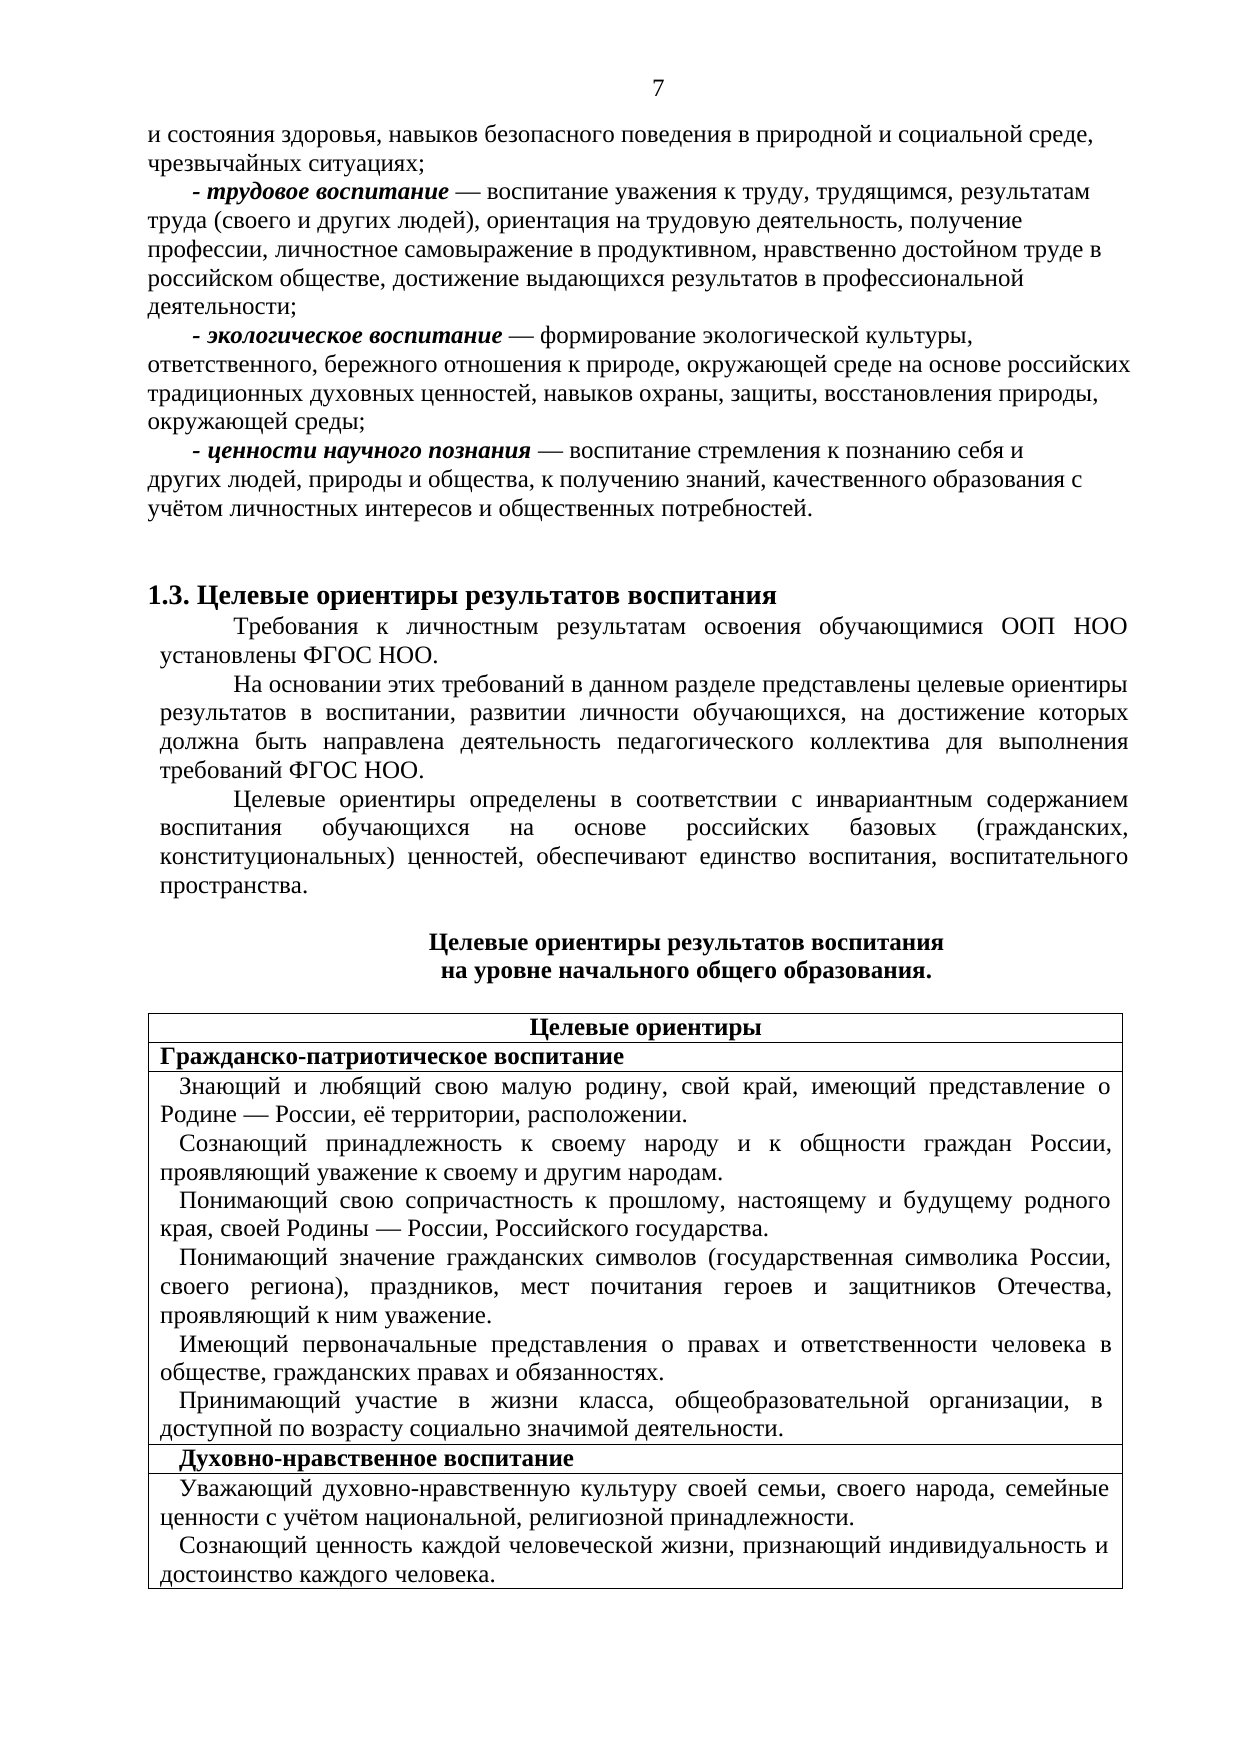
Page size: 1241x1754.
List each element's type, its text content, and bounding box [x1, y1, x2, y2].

list Целевые ориентиры результатов воспитания [147, 579, 1209, 611]
text Требования к личностным результатам освоения обучающимися ООП НОО установлены ФГОС НОО. [159, 611, 1128, 669]
table_cell Знающий и любящий свою малую родину, свой край, имеющий представление о Родине — России, её территории, расположении. Сознающий принадлежность к своему народу и к общности граждан России, проявляющий уважение к своему и другим народам. Понимающий свою сопричастность к прошлому, настоящему и будущему родного края, своей Родины — России, Российского государства. Понимающий значение гражданских символов (государственная символика России, своего региона), праздников, мест почитания героев и защитников Отечества, проявляющий к ним уважение. Имеющий первоначальные представления о правах и ответственности человека в обществе, гражданских правах и обязанностях. Принимающий участие в жизни класса, общеобразовательной организации, в доступной по возрасту социально значимой деятельности. [149, 1072, 1122, 1444]
subtitle Целевые ориентиры результатов воспитания на уровне начального общего образования. [428, 927, 946, 984]
table_cell Гражданско-патриотическое воспитание [149, 1043, 1122, 1071]
text и состояния здоровья, навыков безопасного поведения в природной и социальной среде, чрезвычайных ситуациях; [147, 119, 1096, 176]
table_cell Духовно-нравственное воспитание [149, 1445, 1122, 1473]
text На основании этих требований в данном разделе представлены целевые ориентиры результатов в воспитании, развитии личности обучающихся, на достижение которых должна быть направлена деятельность педагогического коллектива для выполнения требований ФГОС НОО. [159, 669, 1129, 784]
list ценности научного познания — воспитание стремления к познанию себя и других людей, природы и общества, к получению знаний, качественного образования с учётом личностных интересов и общественных потребностей. [147, 435, 1103, 521]
text Целевые ориентиры определены в соответствии с инвариантным содержанием воспитания обучающихся на основе российских базовых (гражданских, конституциональных) ценностей, обеспечивают единство воспитания, воспитательного пространства. [159, 784, 1129, 899]
list трудовое воспитание — воспитание уважения к труду, трудящимся, результатам труда (своего и других людей), ориентация на трудовую деятельность, получение профессии, личностное самовыражение в продуктивном, нравственно достойном труде в российском обществе, достижение выдающихся результатов в профессиональной деятельности; [147, 176, 1149, 320]
table_header Целевые ориентиры [149, 1014, 1122, 1042]
list экологическое воспитание — формирование экологической культуры, ответственного, бережного отношения к природе, окружающей среде на основе российских традиционных духовных ценностей, навыков охраны, защиты, восстановления природы, окружающей среды; [147, 320, 1149, 435]
table_cell Уважающий духовно-нравственную культуру своей семьи, своего народа, семейные ценности с учётом национальной, религиозной принадлежности. Сознающий ценность каждой человеческой жизни, признающий индивидуальность и достоинство каждого человека. [149, 1474, 1122, 1588]
